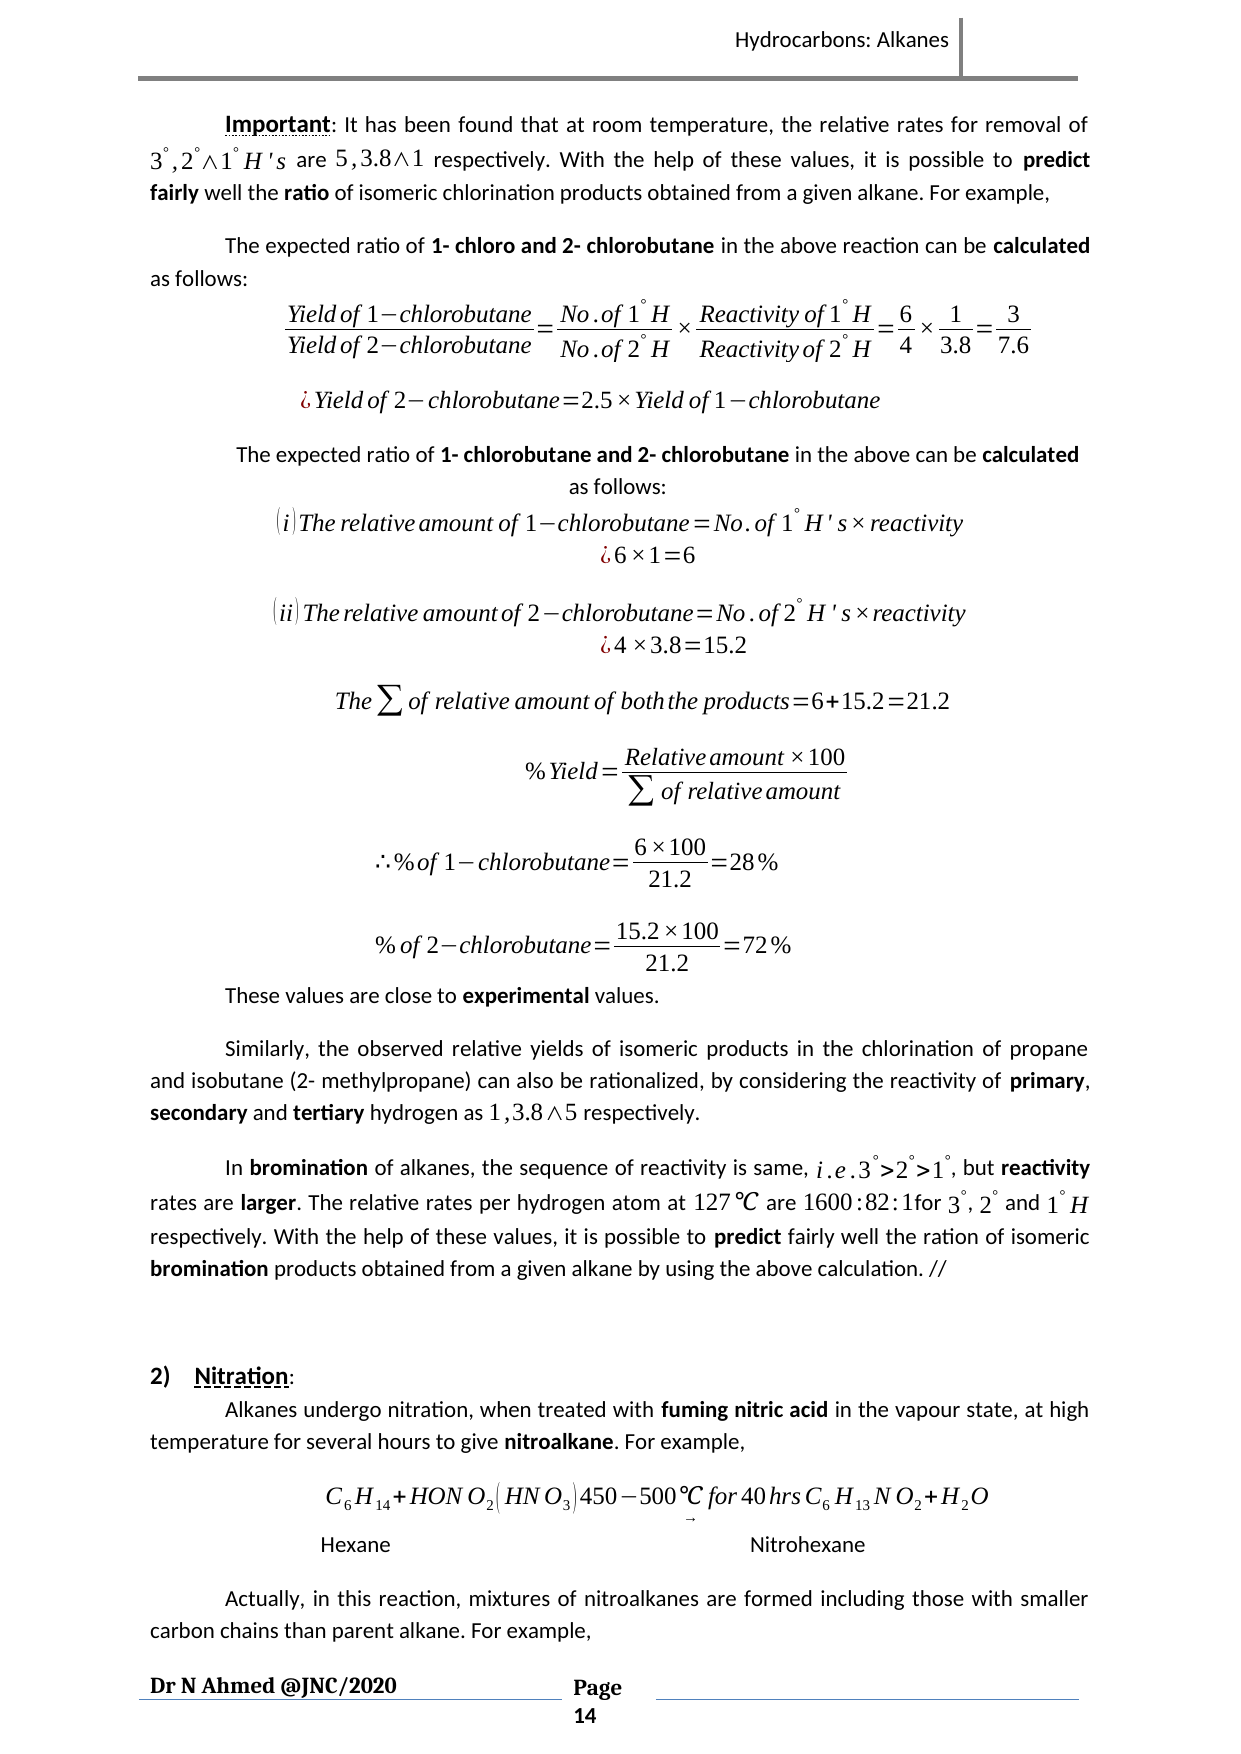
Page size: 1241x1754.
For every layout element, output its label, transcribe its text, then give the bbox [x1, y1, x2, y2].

list Nitration: [150, 1360, 1090, 1391]
text In bromination of alkanes, the sequence of reactivity is same, , but reactivity rates are larger. The relative rates per hydrogen atom at are for , and respectively. With the help of these values, it is possible to predict fairly well the ration of isomeric bromination products obtained from a given alkane by using the above calculation. // [150, 1151, 1090, 1282]
text Important: It has been found that at room temperature, the relative rates for removal of are respectively. With the help of these values, it is possible to predict fairly well the ratio of isomeric chlorination products obtained from a given alkane. For example, [150, 108, 1090, 207]
text Alkanes undergo nitration, when treated with fuming nitric acid in the vapour state, at high temperature for several hours to give nitroalkane. For example, [150, 1395, 1090, 1456]
text Similarly, the observed relative yields of isomeric products in the chlorination of propane and isobutane (2- methylpropane) can also be rationalized, by considering the reactivity of primary, secondary and tertiary hydrogen as respectively. [150, 1034, 1090, 1126]
text These values are close to experimental values. [150, 981, 1090, 1009]
text The expected ratio of 1- chlorobutane and 2- chlorobutane in the above can be calculated as follows: [150, 440, 1090, 537]
text Hexane Nitrohexane [225, 1531, 1090, 1559]
text Actually, in this reaction, mixtures of nitroalkanes are formed including those with smaller carbon chains than parent alkane. For example, [150, 1584, 1090, 1644]
text The expected ratio of 1- chloro and 2- chlorobutane in the above reaction can be calculated as follows: [150, 232, 1090, 292]
